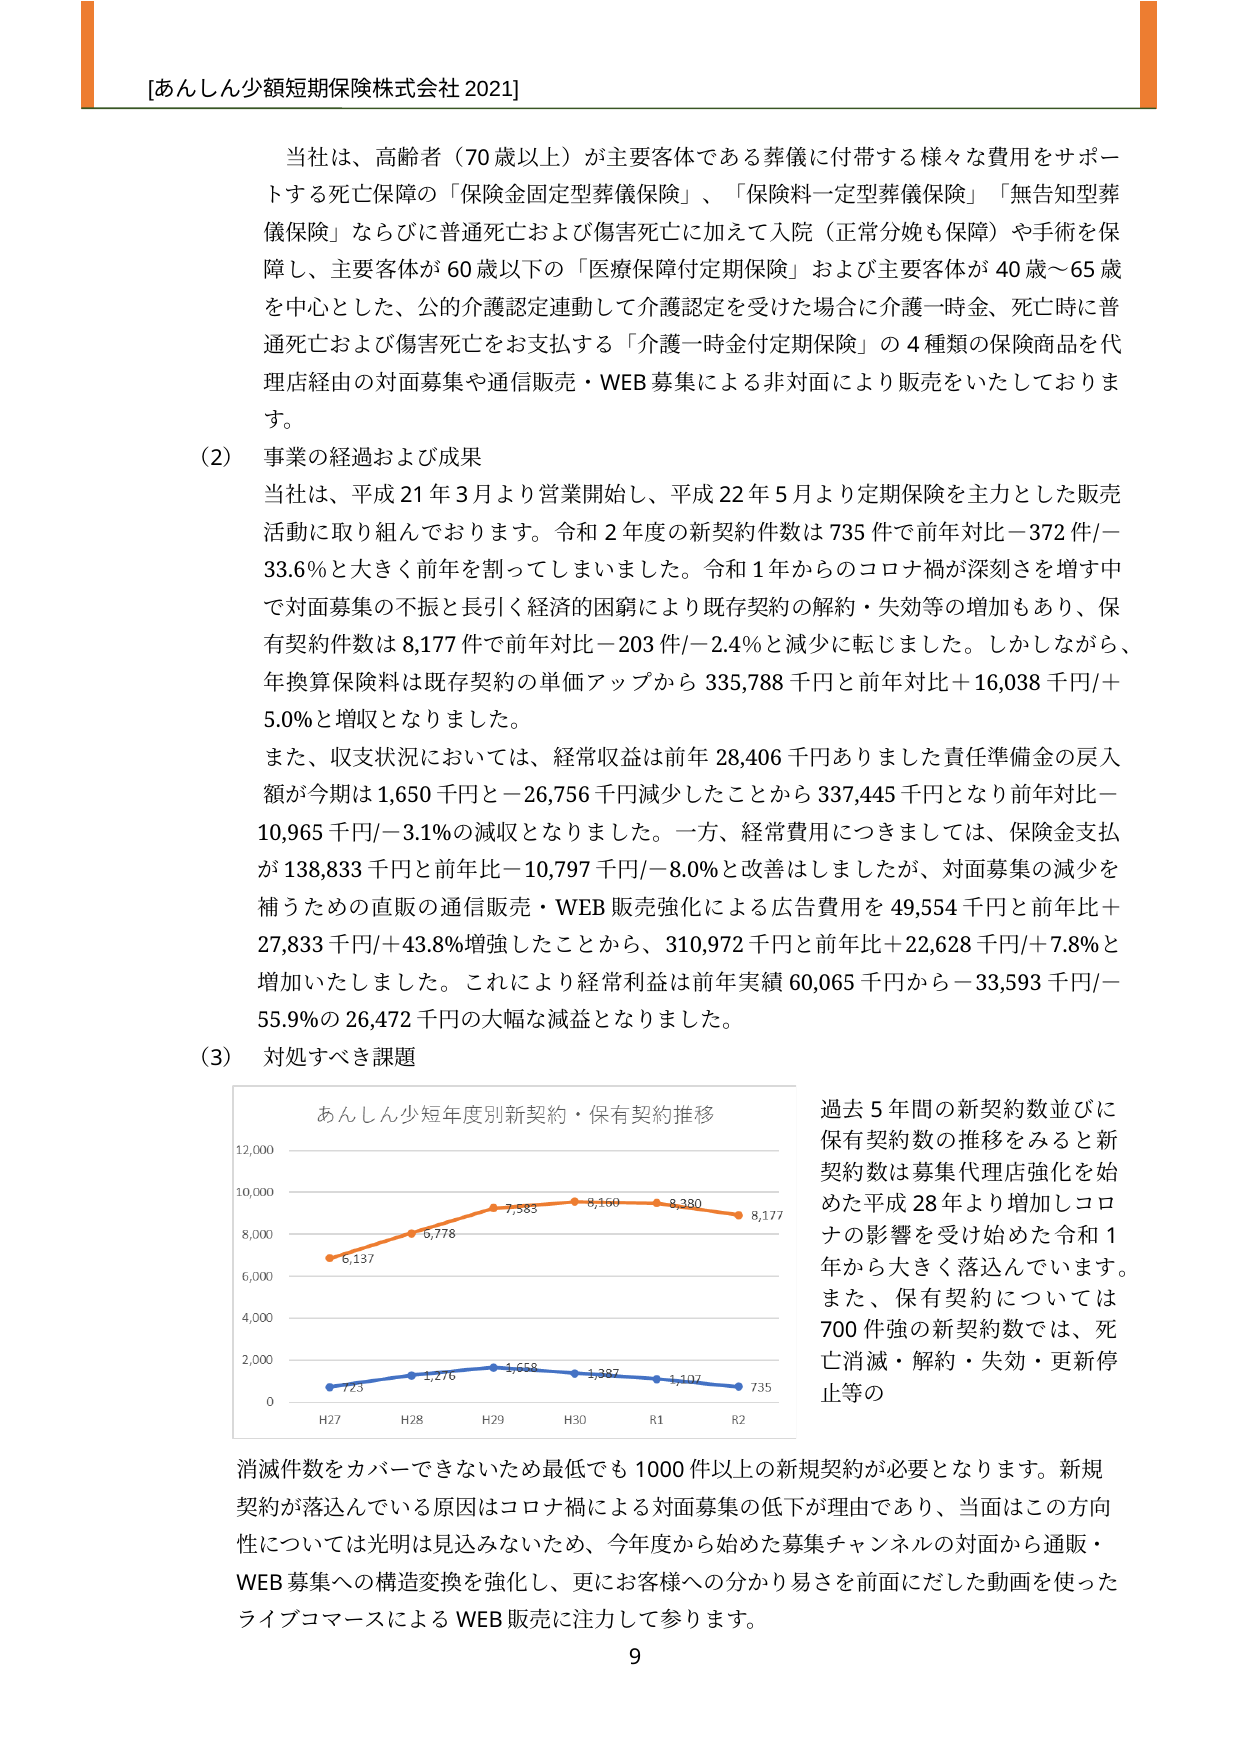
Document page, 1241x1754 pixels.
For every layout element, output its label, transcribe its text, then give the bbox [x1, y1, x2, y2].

list 対処すべき課題 [188, 1037, 1122, 1074]
text 10,965千円/－3.1%の減収となりました。一方、経常費用につきましては、保険金支払が138,833千円と前年比－10,797千円/－8.0%と改善はしましたが、対面募集の減少を補うための直販の通信販売・WEB販売強化による広告費用を49,554千円と前年比＋27,833千円/＋43.8%増強したことから、310,972千円と前年比＋22,628千円/＋7.8%と増加いたしました。これにより経常利益は前年実績60,065千円から－33,593千円/－55.9%の26,472千円の大幅な減益となりました。 [257, 812, 1122, 1037]
list 当社は、平成21年3月より営業開始し、平成22年5月より定期保険を主力とした販売活動に取り組んでおります。令和2年度の新契約件数は735件で前年対比－372件/－33.6％と大きく前年を割ってしまいました。令和1年からのコロナ禍が深刻さを増す中で対面募集の不振と長引く経済的困窮により既存契約の解約・失効等の増加もあり、保有契約件数は8,177件で前年対比－203件/－2.4％と減少に転じました。しかしながら、年換算保険料は既存契約の単価アップから335,788千円と前年対比＋16,038千円/＋5.0%と増収となりました。 [263, 474, 1122, 737]
list 事業の経過および成果 [188, 437, 1122, 474]
list 消滅件数をカバーできないため最低でも1000件以上の新規契約が必要となります。新規契約が落込んでいる原因はコロナ禍による対面募集の低下が理由であり、当面はこの方向性については光明は見込みないため、今年度から始めた募集チャンネルの対面から通販・WEB募集への構造変換を強化し、更にお客様への分かり易さを前面にだした動画を使ったライブコマースによるWEB販売に注力して参ります。 [236, 1449, 1122, 1637]
picture [232, 1085, 797, 1439]
list 当社は、高齢者（70歳以上）が主要客体である葬儀に付帯する様々な費用をサポートする死亡保障の「保険金固定型葬儀保険」、「保険料一定型葬儀保険」「無告知型葬儀保険」ならびに普通死亡および傷害死亡に加えて入院（正常分娩も保障）や手術を保障し、主要客体が60歳以下の「医療保障付定期保険」および主要客体が40歳～65歳を中心とした、公的介護認定連動して介護認定を受けた場合に介護一時金、死亡時に普通死亡および傷害死亡をお支払する「介護一時金付定期保険」の4種類の保険商品を代理店経由の対面募集や通信販売・WEB募集による非対面により販売をいたしております。 [263, 137, 1122, 437]
list また、収支状況においては、経常収益は前年28,406千円ありました責任準備金の戻入額が今期は1,650千円と－26,756千円減少したことから337,445千円となり前年対比－ [263, 737, 1122, 812]
